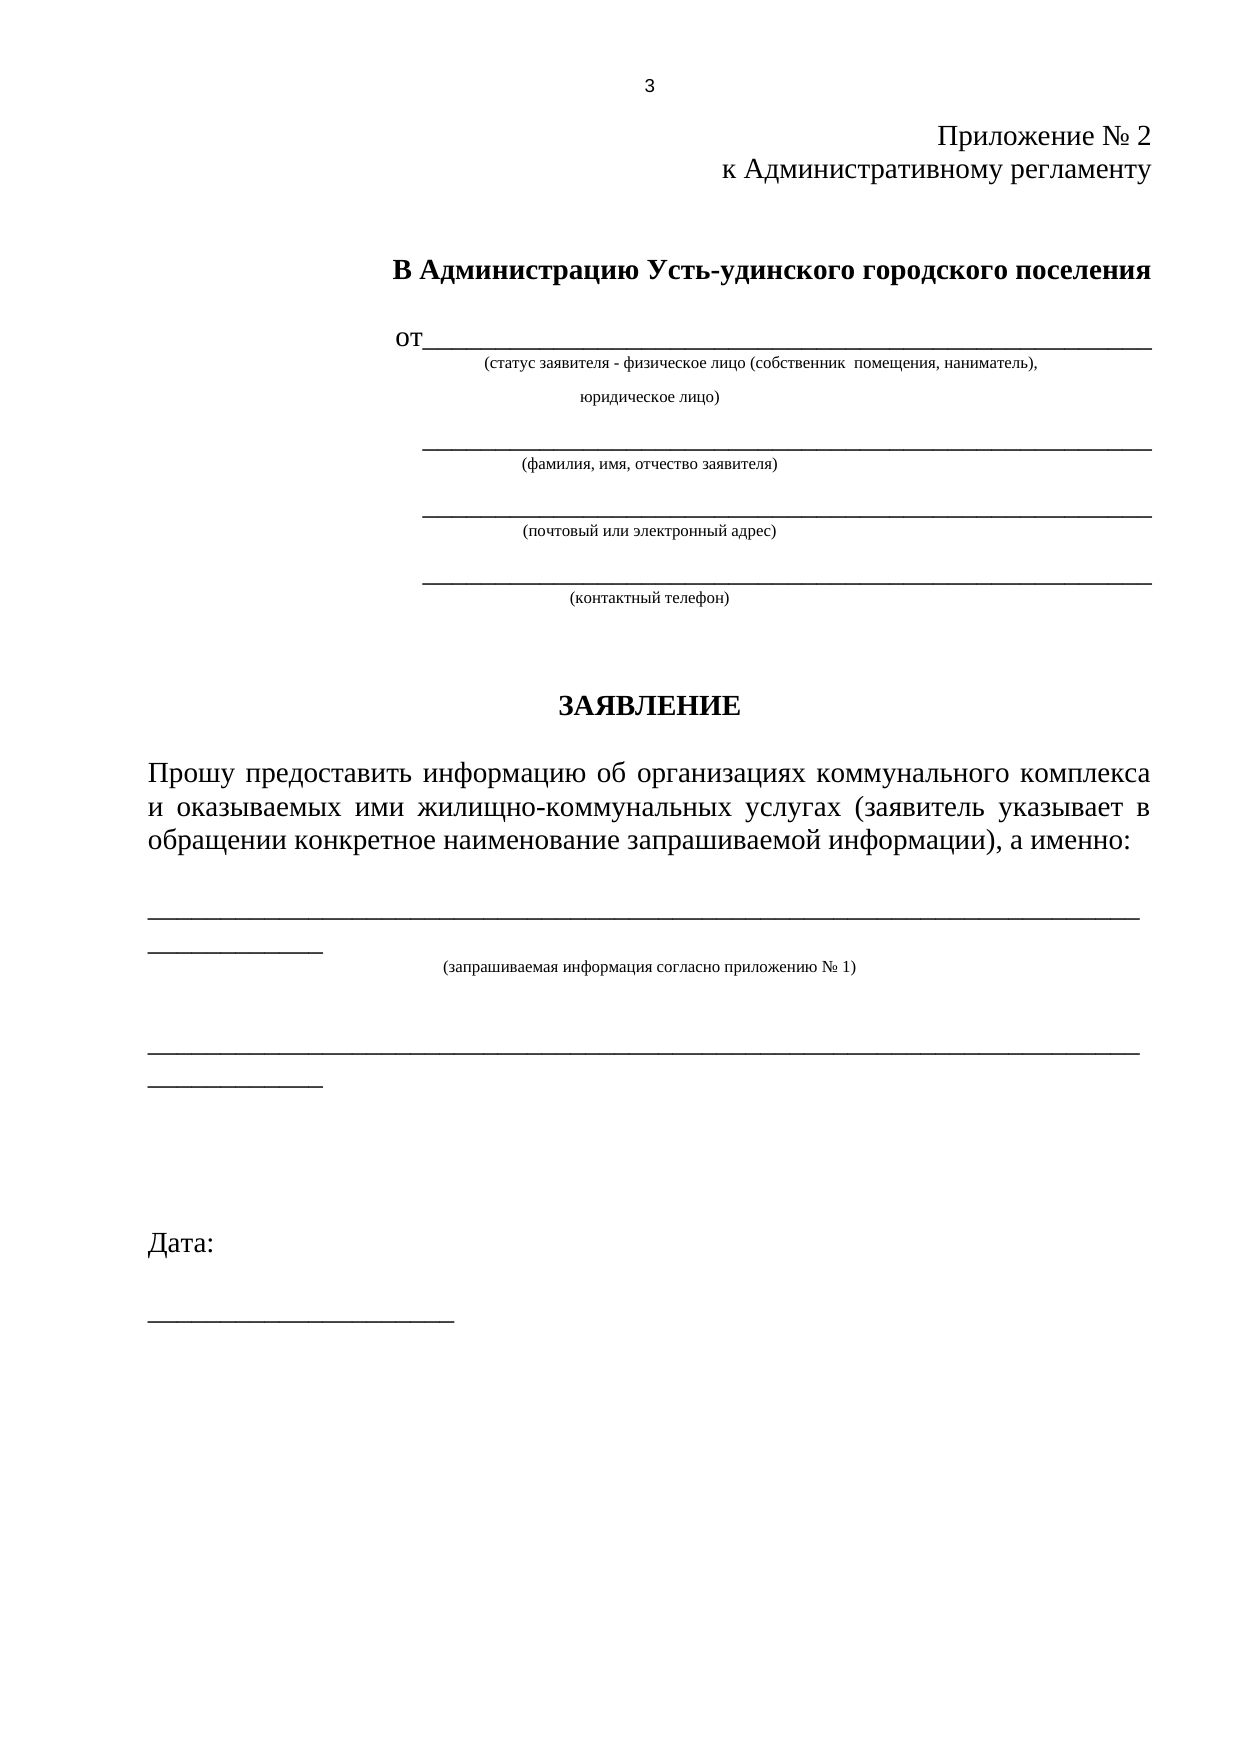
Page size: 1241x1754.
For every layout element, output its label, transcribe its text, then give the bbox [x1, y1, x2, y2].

text ________________________________________________________________________________ [148, 889, 1152, 957]
text __________________________________________________ [148, 420, 1152, 453]
text к Административному регламенту [148, 152, 1152, 185]
text от__________________________________________________ [148, 319, 1152, 353]
text Дата: [148, 1225, 1152, 1258]
text Приложение № 2 [148, 118, 1152, 152]
text ________________________________________________________________________________ [148, 1024, 1152, 1091]
text В Администрацию Усть-удинского городского поселения [148, 252, 1152, 286]
text (запрашиваемая информация согласно приложению № 1) [148, 957, 1152, 990]
text юридическое лицо) [148, 386, 1152, 420]
text _____________________ [148, 1292, 1152, 1326]
text (статус заявителя - физическое лицо (собственник помещения, наниматель), [148, 353, 1152, 386]
text (почтовый или электронный адрес) [148, 521, 1152, 554]
text (контактный телефон) [148, 588, 1152, 621]
text ЗАЯВЛЕНИЕ [148, 688, 1152, 722]
text (фамилия, имя, отчество заявителя) [148, 453, 1152, 487]
text Прошу предоставить информацию об организациях коммунального комплекса и оказываемых ими жилищно-коммунальных услугах (заявитель указывает в обращении конкретное наименование запрашиваемой информации), а именно: [148, 755, 1152, 856]
text __________________________________________________ [148, 554, 1152, 588]
text __________________________________________________ [148, 487, 1152, 521]
